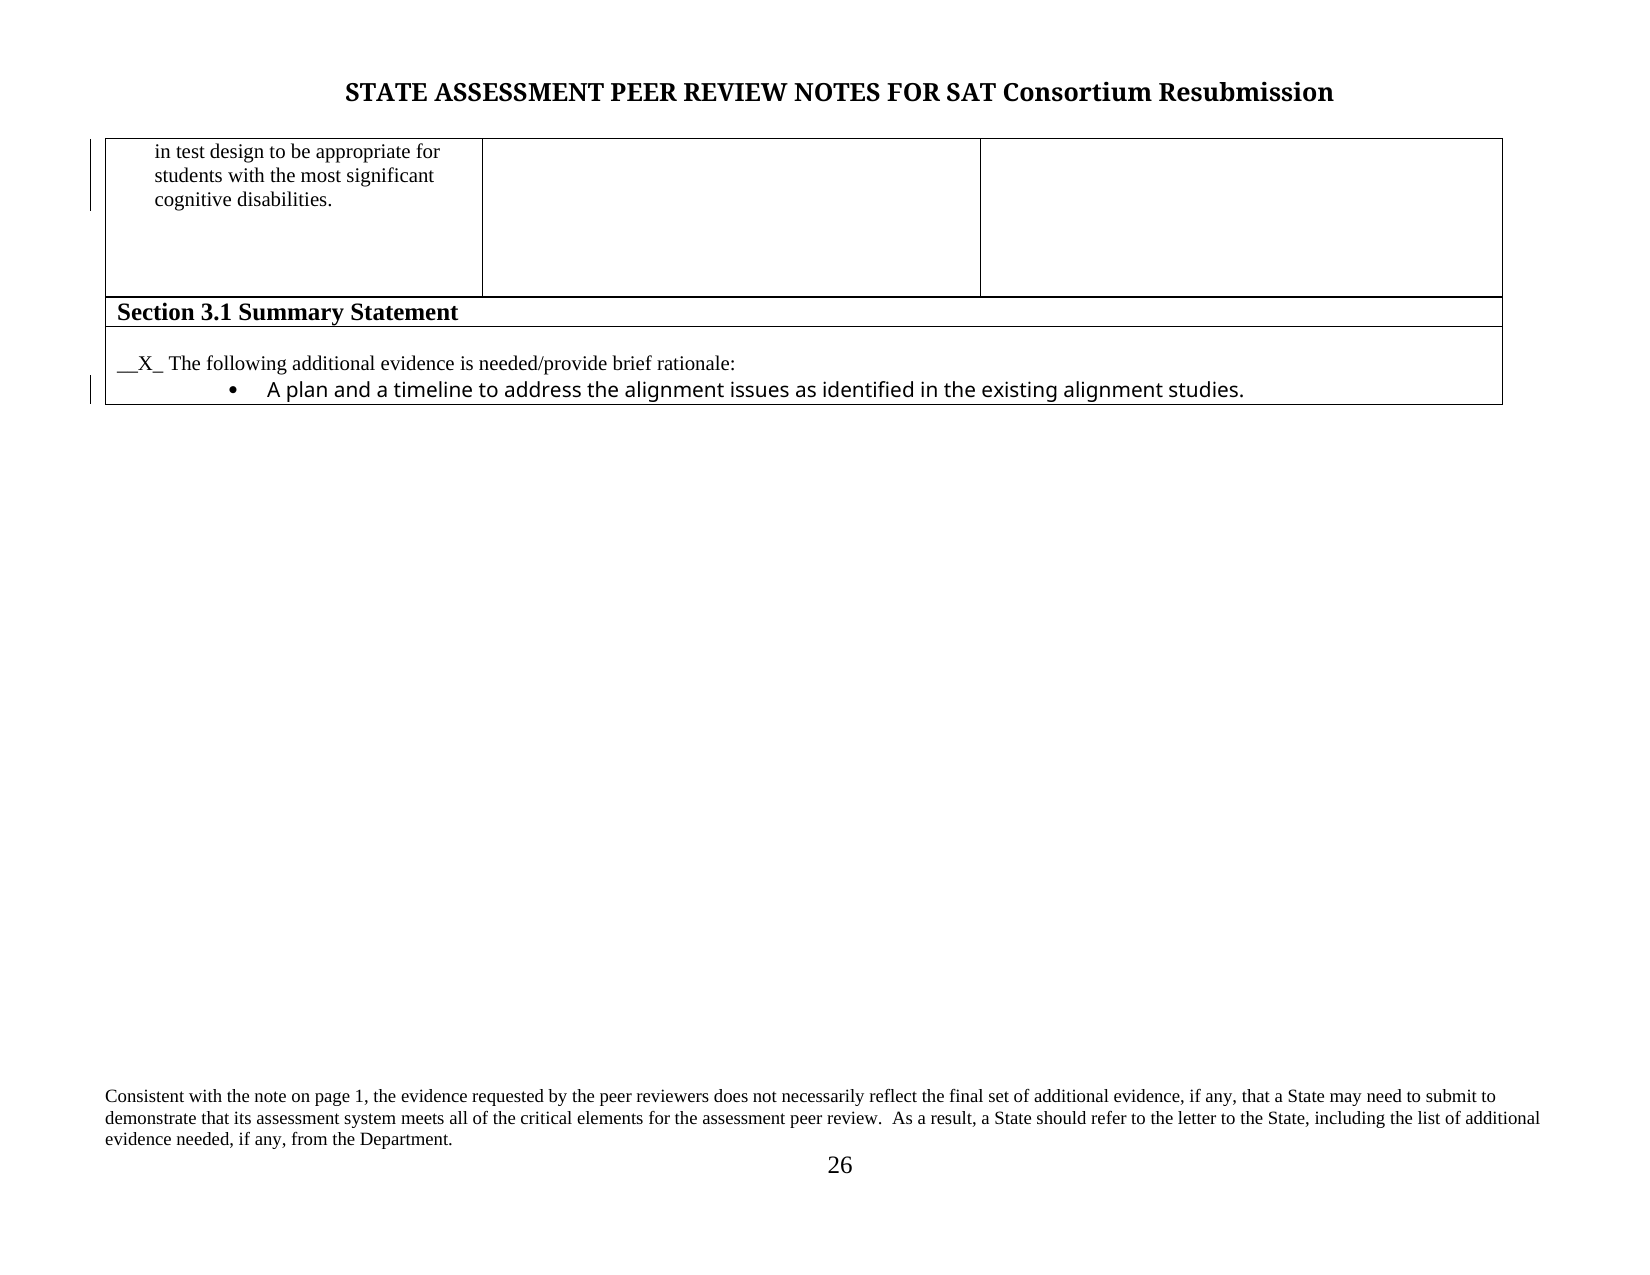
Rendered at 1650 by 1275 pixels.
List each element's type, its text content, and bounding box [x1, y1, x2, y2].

table_cell __X_ The following additional evidence is needed/provide brief rationale: A plan and a timeline to address the alignment issues as identified in the existing alignment studies. [106, 327, 1502, 404]
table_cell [106, 139, 482, 296]
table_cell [483, 139, 980, 296]
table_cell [981, 139, 1502, 296]
table_cell Section 3.1 Summary Statement [106, 298, 1502, 326]
